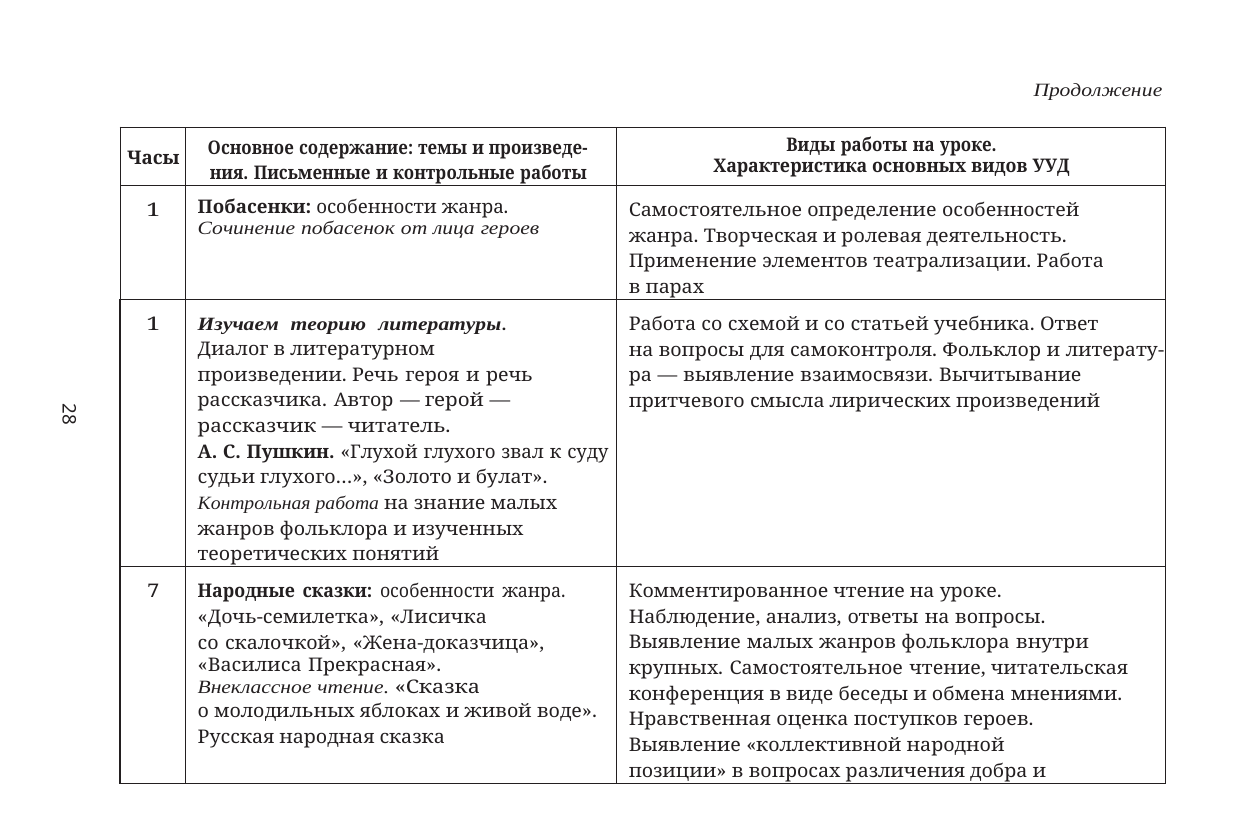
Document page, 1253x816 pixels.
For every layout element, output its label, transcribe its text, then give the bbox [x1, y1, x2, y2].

table_header Основное содержание: темы и произведе- ния. Письменные и контрольные работы [186, 128, 616, 185]
text Продолжение [106, 79, 1164, 101]
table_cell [617, 567, 1165, 783]
table_cell 7 [121, 567, 185, 783]
table_cell Самостоятельное определение особенностей жанра. Творческая и ролевая деятельность. Применение элементов театрализации. Работа в парах [617, 186, 1165, 298]
table_header Виды работы на уроке. Характеристика основных видов УУД [617, 128, 1165, 185]
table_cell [186, 567, 616, 783]
table_header Часы [121, 128, 185, 185]
table_cell Работа со схемой и со статьей учебника. Ответ на вопросы для самоконтроля. Фольклор и литерату- ра — выявление взаимосвязи. Вычитывание притчевого смысла лирических произведений [617, 300, 1165, 566]
table_cell Побасенки: особенности жанра. Сочинение побасенок от лица героев [186, 186, 616, 298]
table_cell Изучаем теорию литературы. Диалог в литературном произведении. Речь героя и речь рассказчика. Автор — герой — рассказчик — читатель. А. С. Пушкин. «Глухой глухого звал к суду судьи глухого…», «Золото и булат». Контрольная работа на знание малых жанров фольклора и изученных теоретических понятий [186, 300, 616, 566]
table_cell 1 [121, 300, 185, 566]
table_cell 1 [121, 186, 185, 298]
